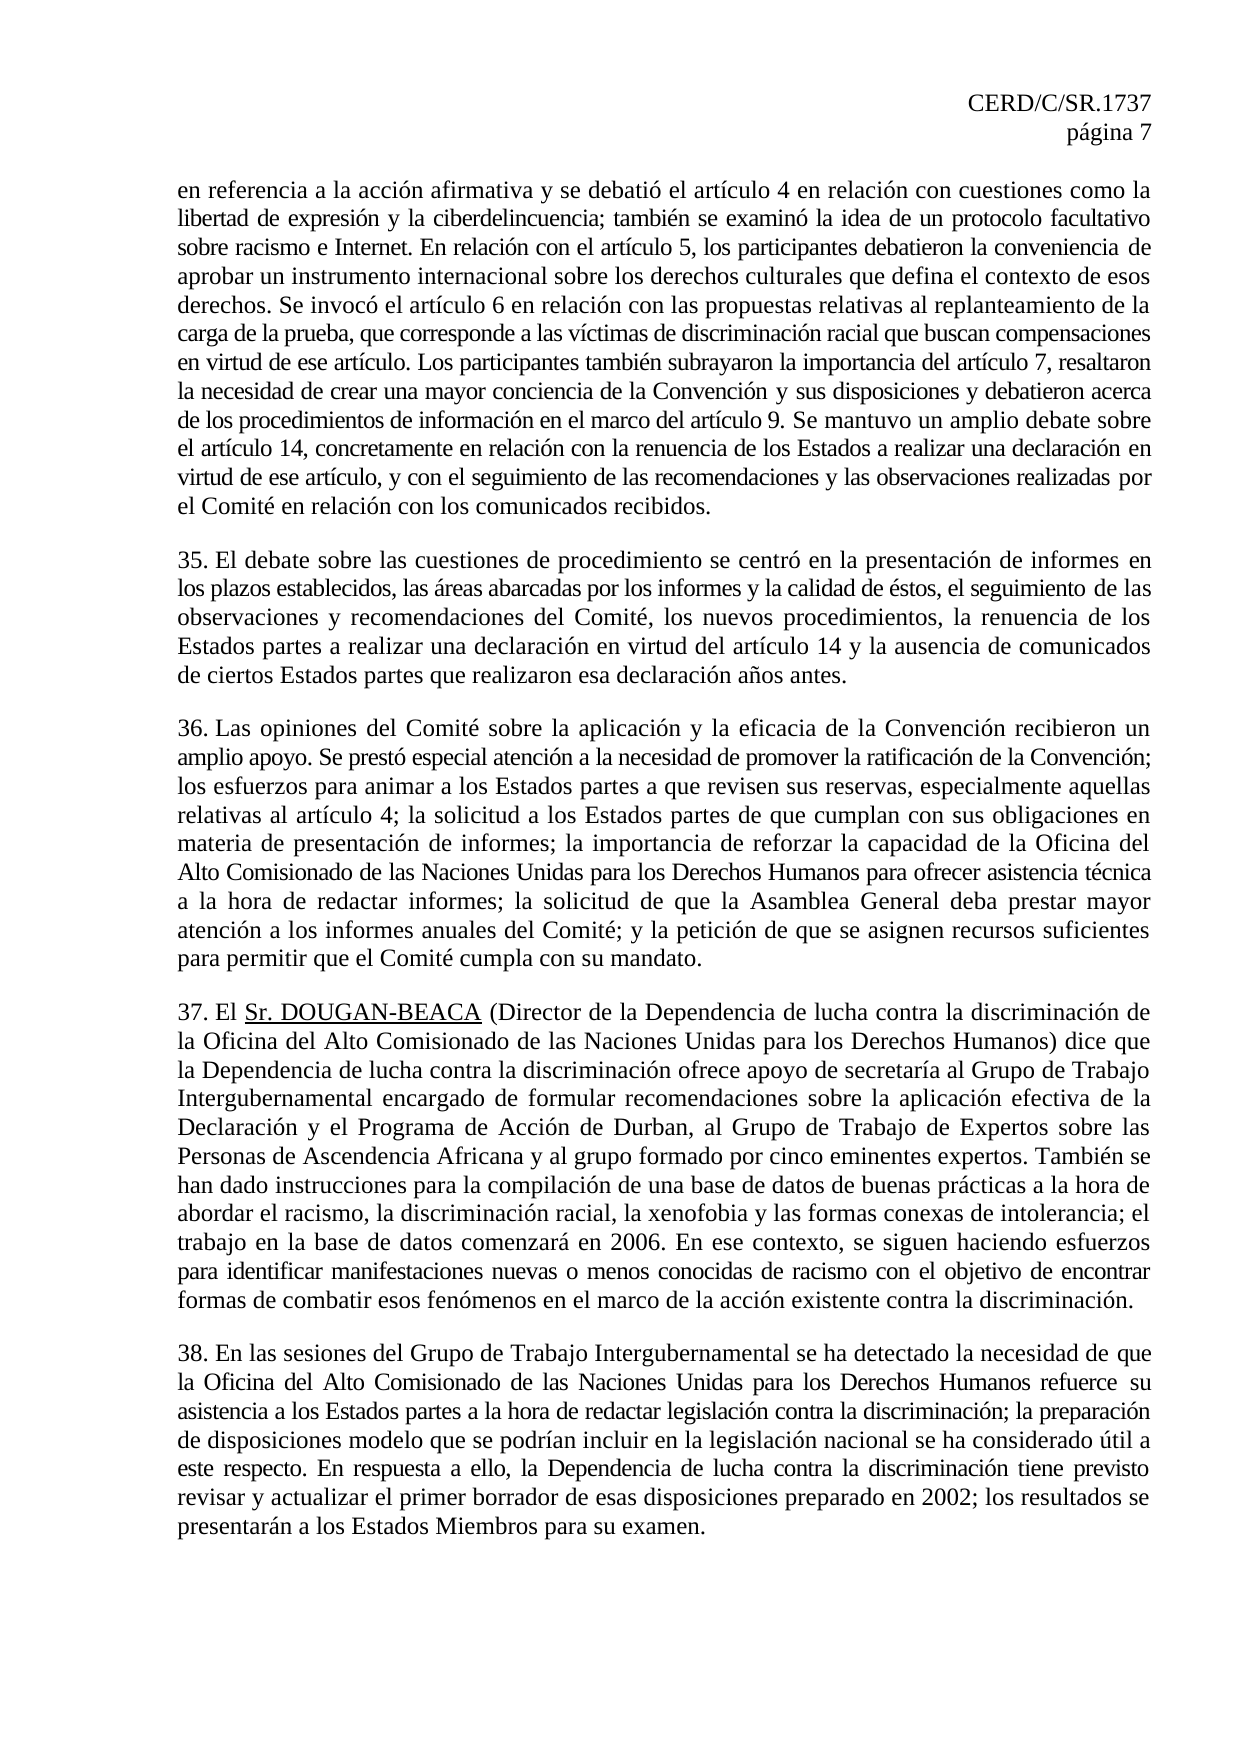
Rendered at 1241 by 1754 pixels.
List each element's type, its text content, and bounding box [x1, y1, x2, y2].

list En las sesiones del Grupo de Trabajo Intergubernamental se ha detectado la necesidad de que la Oficina del Alto Comisionado de las Naciones Unidas para los Derechos Humanos refuerce su asistencia a los Estados partes a la hora de redactar legislación contra la discriminación; la preparación de disposiciones modelo que se podrían incluir en la legislación nacional se ha considerado útil a este respecto. En respuesta a ello, la Dependencia de lucha contra la discriminación tiene previsto revisar y actualizar el primer borrador de esas disposiciones preparado en 2002; los resultados se presentarán a los Estados Miembros para su examen. [177, 1338, 1152, 1540]
list El Sr. DOUGAN-BEACA (Director de la Dependencia de lucha contra la discriminación de la Oficina del Alto Comisionado de las Naciones Unidas para los Derechos Humanos) dice que la Dependencia de lucha contra la discriminación ofrece apoyo de secretaría al Grupo de Trabajo Intergubernamental encargado de formular recomendaciones sobre la aplicación efectiva de la Declaración y el Programa de Acción de Durban, al Grupo de Trabajo de Expertos sobre las Personas de Ascendencia Africana y al grupo formado por cinco eminentes expertos. También se han dado instrucciones para la compilación de una base de datos de buenas prácticas a la hora de abordar el racismo, la discriminación racial, la xenofobia y las formas conexas de intolerancia; el trabajo en la base de datos comenzará en 2006. En ese contexto, se siguen haciendo esfuerzos para identificar manifestaciones nuevas o menos conocidas de racismo con el objetivo de encontrar formas de combatir esos fenómenos en el marco de la acción existente contra la discriminación. [177, 997, 1152, 1313]
list El debate sobre las cuestiones de procedimiento se centró en la presentación de informes en los plazos establecidos, las áreas abarcadas por los informes y la calidad de éstos, el seguimiento de las observaciones y recomendaciones del Comité, los nuevos procedimientos, la renuencia de los Estados partes a realizar una declaración en virtud del artículo 14 y la ausencia de comunicados de ciertos Estados partes que realizaron esa declaración años antes. [177, 545, 1152, 688]
list Las opiniones del Comité sobre la aplicación y la eficacia de la Convención recibieron un amplio apoyo. Se prestó especial atención a la necesidad de promover la ratificación de la Convención; los esfuerzos para animar a los Estados partes a que revisen sus reservas, especialmente aquellas relativas al artículo 4; la solicitud a los Estados partes de que cumplan con sus obligaciones en materia de presentación de informes; la importancia de reforzar la capacidad de la Oficina del Alto Comisionado de las Naciones Unidas para los Derechos Humanos para ofrecer asistencia técnica a la hora de redactar informes; la solicitud de que la Asamblea General deba prestar mayor atención a los informes anuales del Comité; y la petición de que se asignen recursos suficientes para permitir que el Comité cumpla con su mandato. [177, 713, 1152, 972]
